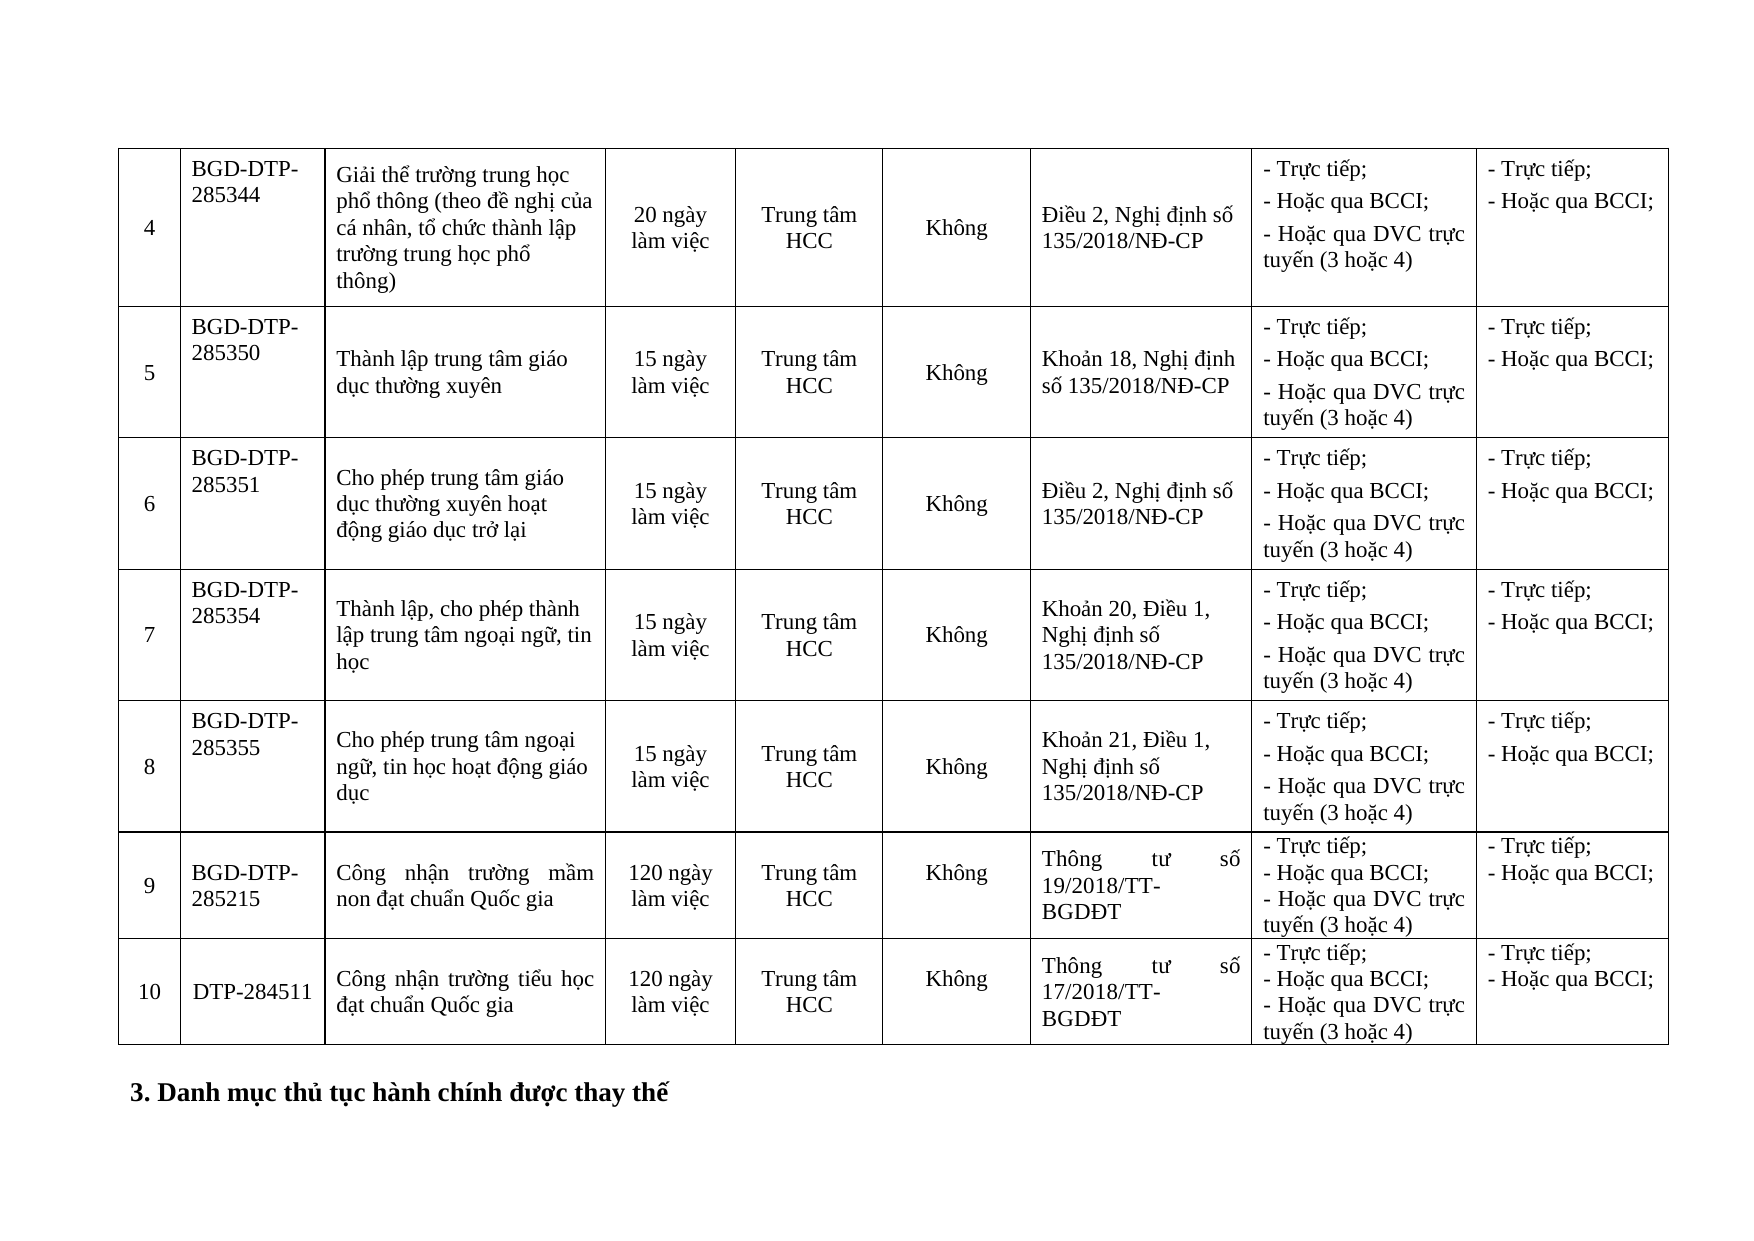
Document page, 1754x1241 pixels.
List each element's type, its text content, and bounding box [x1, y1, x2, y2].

table_cell - Trực tiếp; - Hoặc qua BCCI; - Hoặc qua DVC trực tuyến (3 hoặc 4) [1252, 570, 1476, 700]
table_cell - Trực tiếp; - Hoặc qua BCCI; - Hoặc qua DVC trực tuyến (3 hoặc 4) [1252, 939, 1476, 1044]
table_cell - Trực tiếp; - Hoặc qua BCCI; [1477, 307, 1668, 437]
table_cell Thông tư số 17/2018/TT-BGDĐT [1031, 939, 1251, 1044]
table_cell Trung tâm HCC [736, 570, 882, 700]
table_cell 6 [119, 438, 180, 568]
table_cell Thành lập, cho phép thành lập trung tâm ngoại ngữ, tin học [326, 570, 605, 700]
table_cell Không [883, 570, 1030, 700]
table_cell Không [883, 438, 1030, 568]
table_cell 15 ngày làm việc [606, 307, 735, 437]
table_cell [1252, 149, 1476, 306]
table_cell 10 [119, 939, 180, 1044]
table_cell Trung tâm HCC [736, 307, 882, 437]
table_cell - Trực tiếp; - Hoặc qua BCCI; - Hoặc qua DVC trực tuyến (3 hoặc 4) [1252, 438, 1476, 568]
table_cell - Trực tiếp; - Hoặc qua BCCI; [1477, 438, 1668, 568]
table_cell - Trực tiếp; - Hoặc qua BCCI; [1477, 701, 1668, 831]
table_cell Công nhận trường mầm non đạt chuẩn Quốc gia [326, 833, 605, 938]
table_cell - Trực tiếp; - Hoặc qua BCCI; - Hoặc qua DVC trực tuyến (3 hoặc 4) [1252, 833, 1476, 938]
table_cell Không [883, 307, 1030, 437]
table_cell 15 ngày làm việc [606, 570, 735, 700]
table_cell BGD-DTP-285355 [181, 701, 324, 831]
table_cell Thông tư số 19/2018/TT-BGDĐT [1031, 833, 1251, 938]
table_cell Không [883, 701, 1030, 831]
table_cell 5 [119, 307, 180, 437]
table_cell 4 [119, 149, 180, 306]
table_cell BGD-DTP-285344 [181, 149, 324, 306]
table_cell - Trực tiếp; - Hoặc qua BCCI; [1477, 570, 1668, 700]
table_cell - Trực tiếp; - Hoặc qua BCCI; [1477, 833, 1668, 938]
table_cell Trung tâm HCC [736, 833, 882, 938]
table_cell 7 [119, 570, 180, 700]
table_cell - Trực tiếp; - Hoặc qua BCCI; - Hoặc qua DVC trực tuyến (3 hoặc 4) [1252, 307, 1476, 437]
table_cell 20 ngày làm việc [606, 149, 735, 306]
table_cell BGD-DTP-285351 [181, 438, 324, 568]
table_cell Trung tâm HCC [736, 438, 882, 568]
table_cell Trung tâm HCC [736, 701, 882, 831]
table_cell Khoản 20, Điều 1, Nghị định số 135/2018/NĐ-CP [1031, 570, 1251, 700]
table_cell Giải thể trường trung học phổ thông (theo đề nghị của cá nhân, tổ chức thành lập trường trung học phổ thông) [326, 149, 605, 306]
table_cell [1477, 149, 1668, 306]
table_cell Khoản 21, Điều 1, Nghị định số 135/2018/NĐ-CP [1031, 701, 1251, 831]
table_cell DTP-284511 [181, 939, 324, 1044]
table_cell Khoản 18, Nghị định số 135/2018/NĐ-CP [1031, 307, 1251, 437]
table_cell Cho phép trung tâm giáo dục thường xuyên hoạt động giáo dục trở lại [326, 438, 605, 568]
table_cell Trung tâm HCC [736, 939, 882, 1044]
table_cell Cho phép trung tâm ngoại ngữ, tin học hoạt động giáo dục [326, 701, 605, 831]
table_cell 8 [119, 701, 180, 831]
table_cell Thành lập trung tâm giáo dục thường xuyên [326, 307, 605, 437]
table_cell 120 ngày làm việc [606, 833, 735, 938]
table_cell 15 ngày làm việc [606, 701, 735, 831]
table_cell Không [883, 939, 1030, 1044]
table_cell 120 ngày làm việc [606, 939, 735, 1044]
table_cell BGD-DTP-285215 [181, 833, 324, 938]
table_cell Điều 2, Nghị định số 135/2018/NĐ-CP [1031, 438, 1251, 568]
table_cell Công nhận trường tiểu học đạt chuẩn Quốc gia [326, 939, 605, 1044]
table_cell Trung tâm HCC [736, 149, 882, 306]
table_cell Không [883, 833, 1030, 938]
table_cell BGD-DTP-285354 [181, 570, 324, 700]
table_cell 15 ngày làm việc [606, 438, 735, 568]
table_cell Không [883, 149, 1030, 306]
table_cell - Trực tiếp; - Hoặc qua BCCI; [1477, 939, 1668, 1044]
text 3. Danh mục thủ tục hành chính được thay thế [130, 1076, 1606, 1108]
table_cell 9 [119, 833, 180, 938]
table_cell BGD-DTP-285350 [181, 307, 324, 437]
table_cell Điều 2, Nghị định số 135/2018/NĐ-CP [1031, 149, 1251, 306]
table_cell - Trực tiếp; - Hoặc qua BCCI; - Hoặc qua DVC trực tuyến (3 hoặc 4) [1252, 701, 1476, 831]
